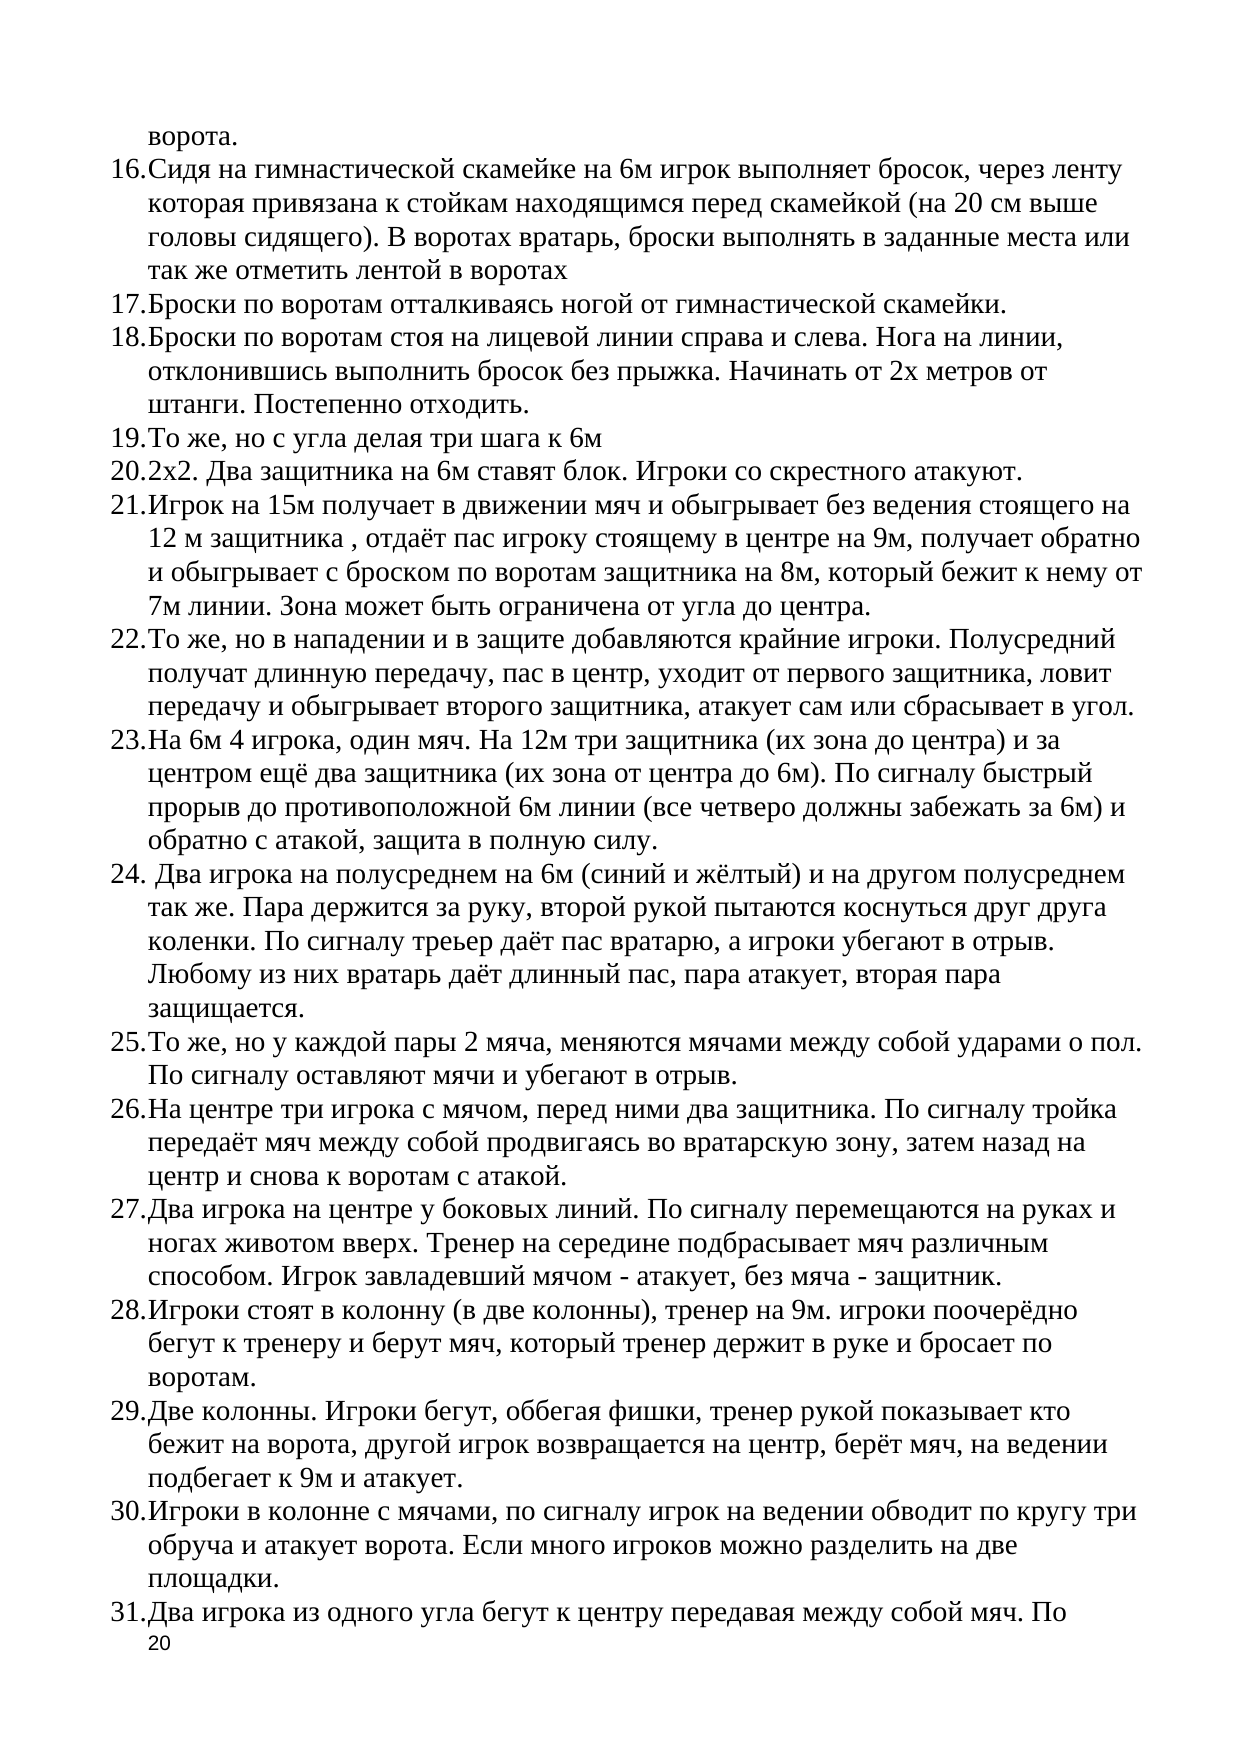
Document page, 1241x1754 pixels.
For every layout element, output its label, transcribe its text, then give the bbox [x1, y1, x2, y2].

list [110, 1594, 1152, 1627]
list Игрок на 15м получает в движении мяч и обыгрывает без ведения стоящего на 12 м защитника , отдаёт пас игроку стоящему в центре на 9м, получает обратно и обыгрывает с броском по воротам защитника на 8м, который бежит к нему от 7м линии. Зона может быть ограничена от угла до центра. [110, 487, 1152, 621]
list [110, 118, 1152, 152]
list 2x2. Два защитника на 6м ставят блок. Игроки со скрестного атакуют. [110, 453, 1152, 487]
list То же, но в нападении и в защите добавляются крайние игроки. Полусредний получат длинную передачу, пас в центр, уходит от первого защитника, ловит передачу и обыгрывает второго защитника, атакует сам или сбрасывает в угол. [110, 621, 1152, 722]
list Сидя на гимнастической скамейке на 6м игрок выполняет бросок, через ленту которая привязана к стойкам находящимся перед скамейкой (на 20 см выше головы сидящего). В воротах вратарь, броски выполнять в заданные места или так же отметить лентой в воротах [110, 152, 1152, 286]
list Броски по воротам отталкиваясь ногой от гимнастической скамейки. [110, 286, 1152, 319]
list Игроки стоят в колонну (в две колонны), тренер на 9м. игроки поочерёдно бегут к тренеру и берут мяч, который тренер держит в руке и бросает по воротам. [110, 1292, 1152, 1393]
list На центре три игрока с мячом, перед ними два защитника. По сигналу тройка передаёт мяч между собой продвигаясь во вратарскую зону, затем назад на центр и снова к воротам с атакой. [110, 1091, 1152, 1191]
list Два игрока на полусреднем на 6м (синий и жёлтый) и на другом полусреднем так же. Пара держится за руку, второй рукой пытаются коснуться друг друга коленки. По сигналу треьер даёт пас вратарю, а игроки убегают в отрыв. Любому из них вратарь даёт длинный пас, пара атакует, вторая пара защищается. [110, 856, 1152, 1024]
list То же, но с угла делая три шага к 6м [110, 420, 1152, 453]
list На 6м 4 игрока, один мяч. На 12м три защитника (их зона до центра) и за центром ещё два защитника (их зона от центра до 6м). По сигналу быстрый прорыв до противоположной 6м линии (все четверо должны забежать за 6м) и обратно с атакой, защита в полную силу. [110, 722, 1152, 856]
list Две колонны. Игроки бегут, оббегая фишки, тренер рукой показывает кто бежит на ворота, другой игрок возвращается на центр, берёт мяч, на ведении подбегает к 9м и атакует. [110, 1393, 1152, 1493]
list Броски по воротам стоя на лицевой линии справа и слева. Нога на линии, отклонившись выполнить бросок без прыжка. Начинать от 2х метров от штанги. Постепенно отходить. [110, 319, 1152, 420]
list Два игрока на центре у боковых линий. По сигналу перемещаются на руках и ногах животом вверх. Тренер на середине подбрасывает мяч различным способом. Игрок завладевший мячом - атакует, без мяча - защитник. [110, 1191, 1152, 1292]
list То же, но у каждой пары 2 мяча, меняются мячами между собой ударами о пол. По сигналу оставляют мячи и убегают в отрыв. [110, 1024, 1152, 1091]
list Игроки в колонне с мячами, по сигналу игрок на ведении обводит по кругу три обруча и атакует ворота. Если много игроков можно разделить на две площадки. [110, 1493, 1152, 1594]
